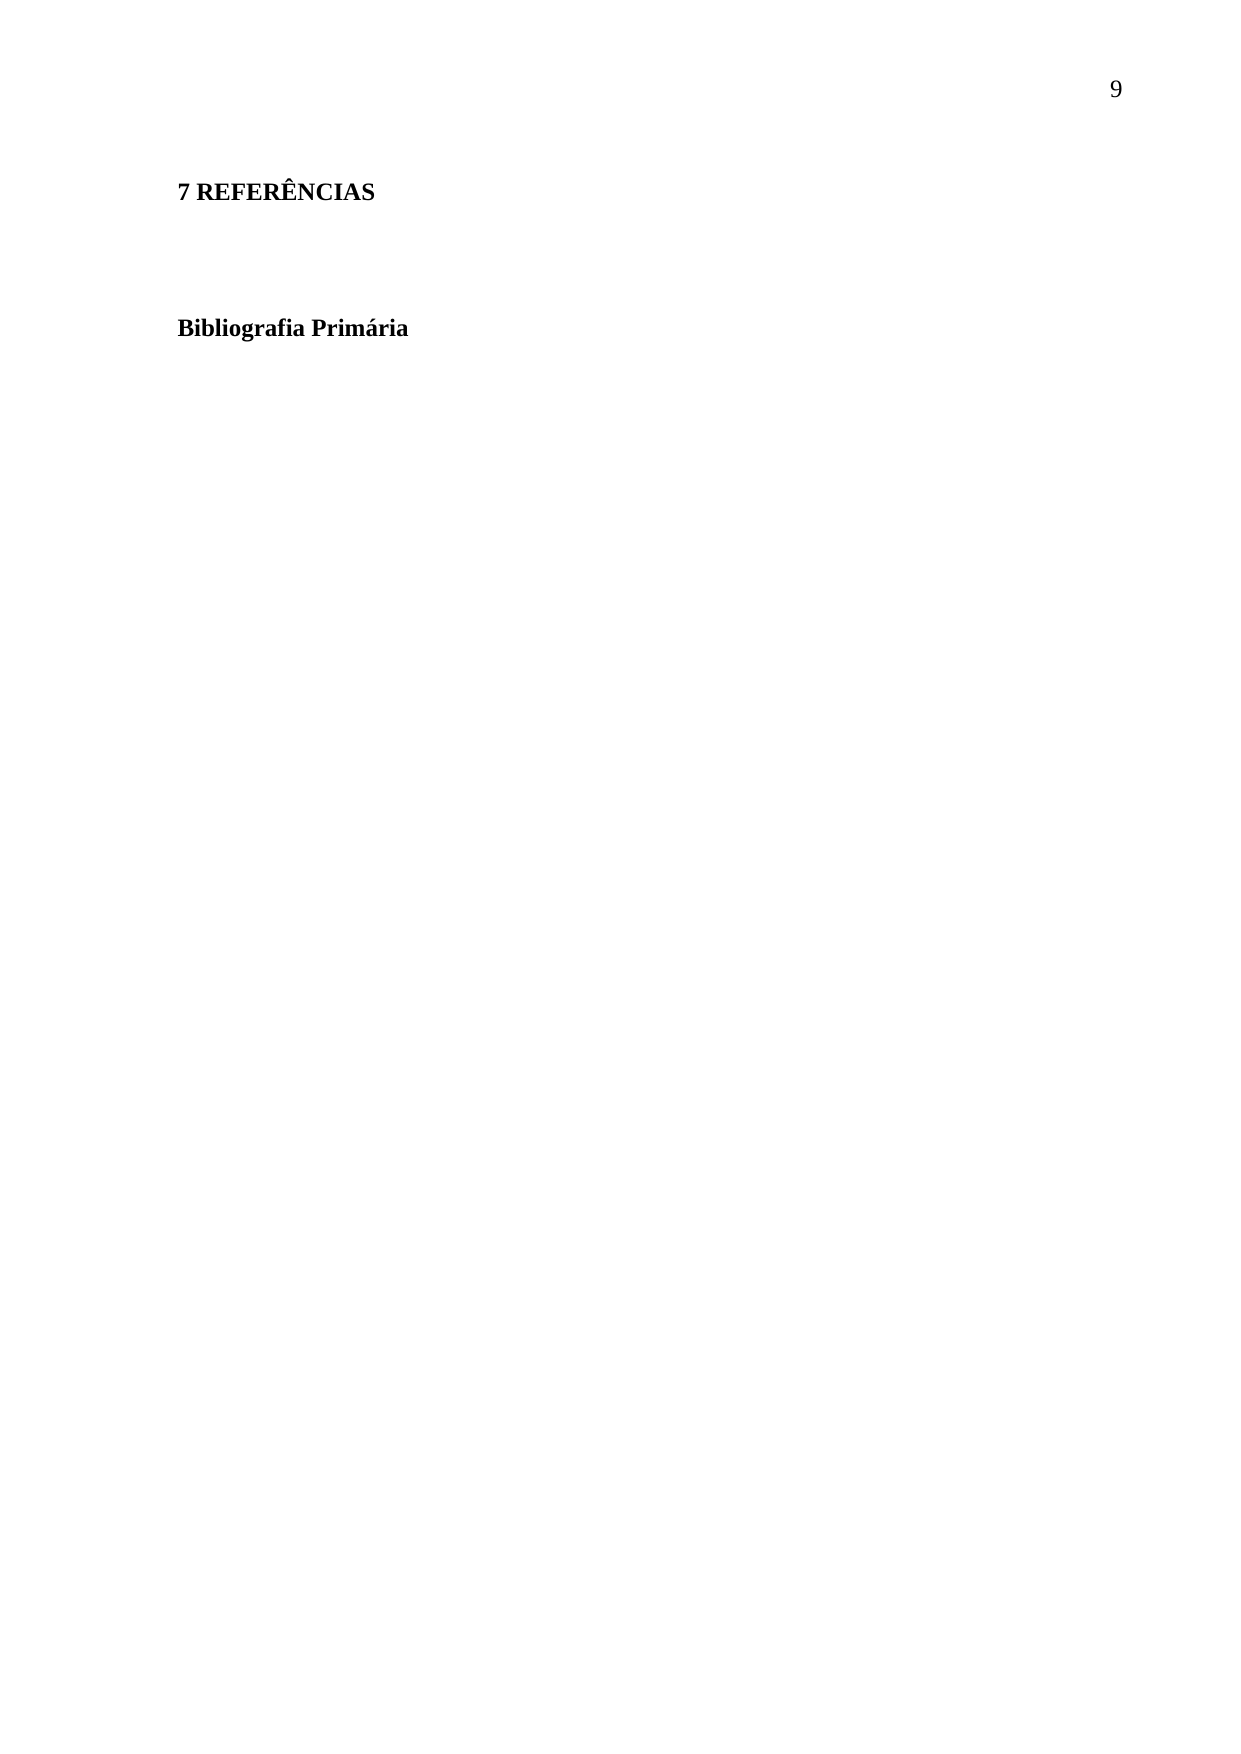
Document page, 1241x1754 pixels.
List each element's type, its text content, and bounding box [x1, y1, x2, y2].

text Bibliografia Primária [177, 313, 1122, 342]
text 7 REFERÊNCIAS [177, 177, 1122, 206]
